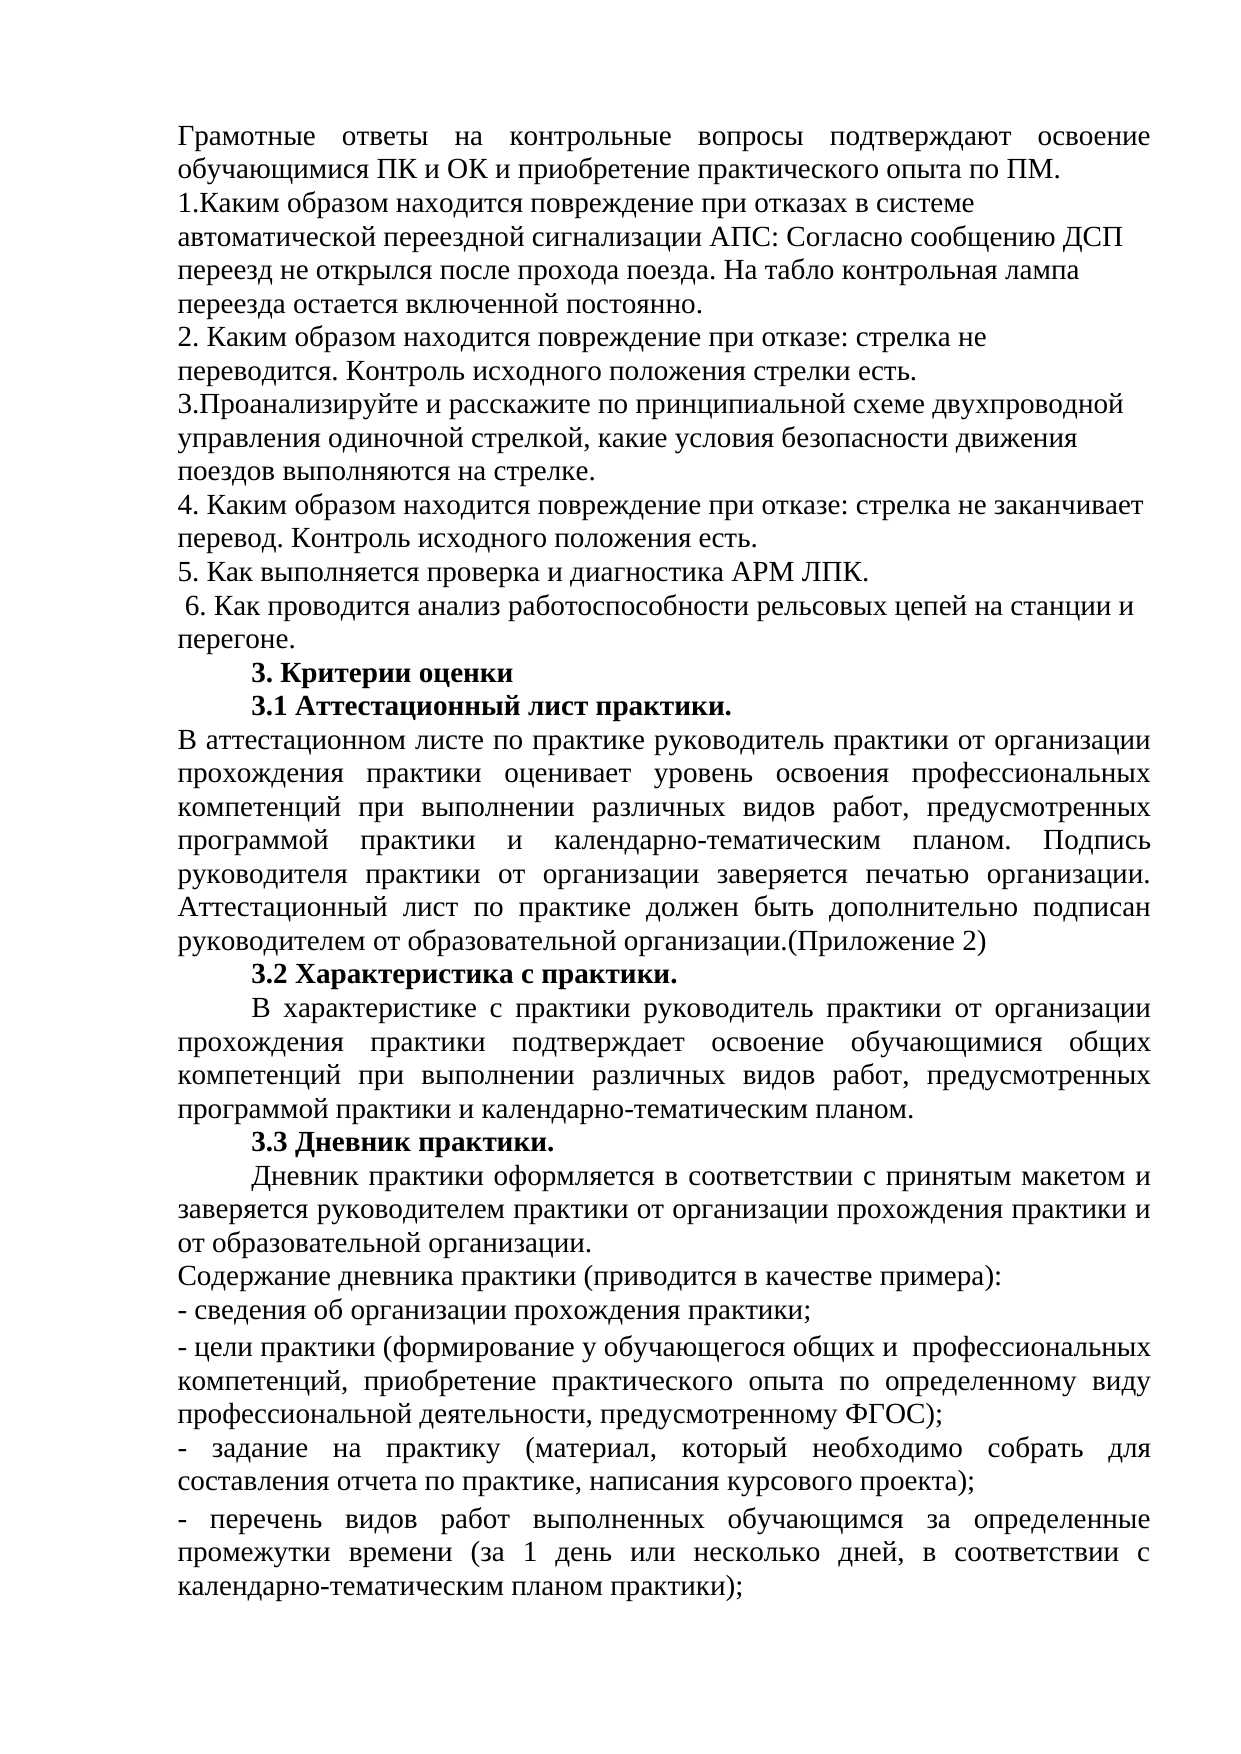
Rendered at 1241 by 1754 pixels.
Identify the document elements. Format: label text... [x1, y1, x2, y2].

text 2. Каким образом находится повреждение при отказе: стрелка не переводится. Контроль исходного положения стрелки есть. 3.Проанализируйте и расскажите по принципиальной схеме двухпроводной управления одиночной стрелкой, какие условия безопасности движения поездов выполняются на стрелке. [177, 319, 1152, 487]
text 3. Критерии оценки [177, 655, 1152, 688]
text - перечень видов работ выполненных обучающимся за определенные промежутки времени (за 1 день или несколько дней, в соответствии с календарно-тематическим планом практики); [177, 1501, 1152, 1601]
text - задание на практику (материал, который необходимо собрать для составления отчета по практике, написания курсового проекта); [177, 1430, 1152, 1497]
text - цели практики (формирование у обучающегося общих и профессиональных компетенций, приобретение практического опыта по определенному виду профессиональной деятельности, предусмотренному ФГОС); [177, 1329, 1152, 1430]
text - сведения об организации прохождения практики; [177, 1292, 1152, 1326]
text Содержание дневника практики (приводится в качестве примера): [177, 1258, 1152, 1292]
text Дневник практики оформляется в соответствии с принятым макетом и заверяется руководителем практики от организации прохождения практики и от образовательной организации. [177, 1158, 1152, 1258]
text 3.1 Аттестационный лист практики. [177, 688, 1152, 722]
text 6. Как проводится анализ работоспособности рельсовых цепей на станции и перегоне. [177, 588, 1152, 655]
text 4. Каким образом находится повреждение при отказе: стрелка не заканчивает перевод. Контроль исходного положения есть. [177, 487, 1152, 554]
text В аттестационном листе по практике руководитель практики от организации прохождения практики оценивает уровень освоения профессиональных компетенций при выполнении различных видов работ, предусмотренных программой практики и календарно-тематическим планом. Подпись руководителя практики от организации заверяется печатью организации. Аттестационный лист по практике должен быть дополнительно подписан руководителем от образовательной организации.(Приложение 2) [177, 722, 1152, 957]
text 3.2 Характеристика с практики. [177, 957, 1152, 990]
text 1.Каким образом находится повреждение при отказах в системе автоматической переездной сигнализации АПС: Согласно сообщению ДСП переезд не открылся после прохода поезда. На табло контрольная лампа переезда остается включенной постоянно. [177, 185, 1152, 319]
text 3.3 Дневник практики. [177, 1124, 1152, 1158]
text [177, 118, 1152, 185]
text В характеристике с практики руководитель практики от организации прохождения практики подтверждает освоение обучающимися общих компетенций при выполнении различных видов работ, предусмотренных программой практики и календарно-тематическим планом. [177, 990, 1152, 1124]
text 5. Как выполняется проверка и диагностика АРМ ЛПК. [177, 554, 1152, 588]
